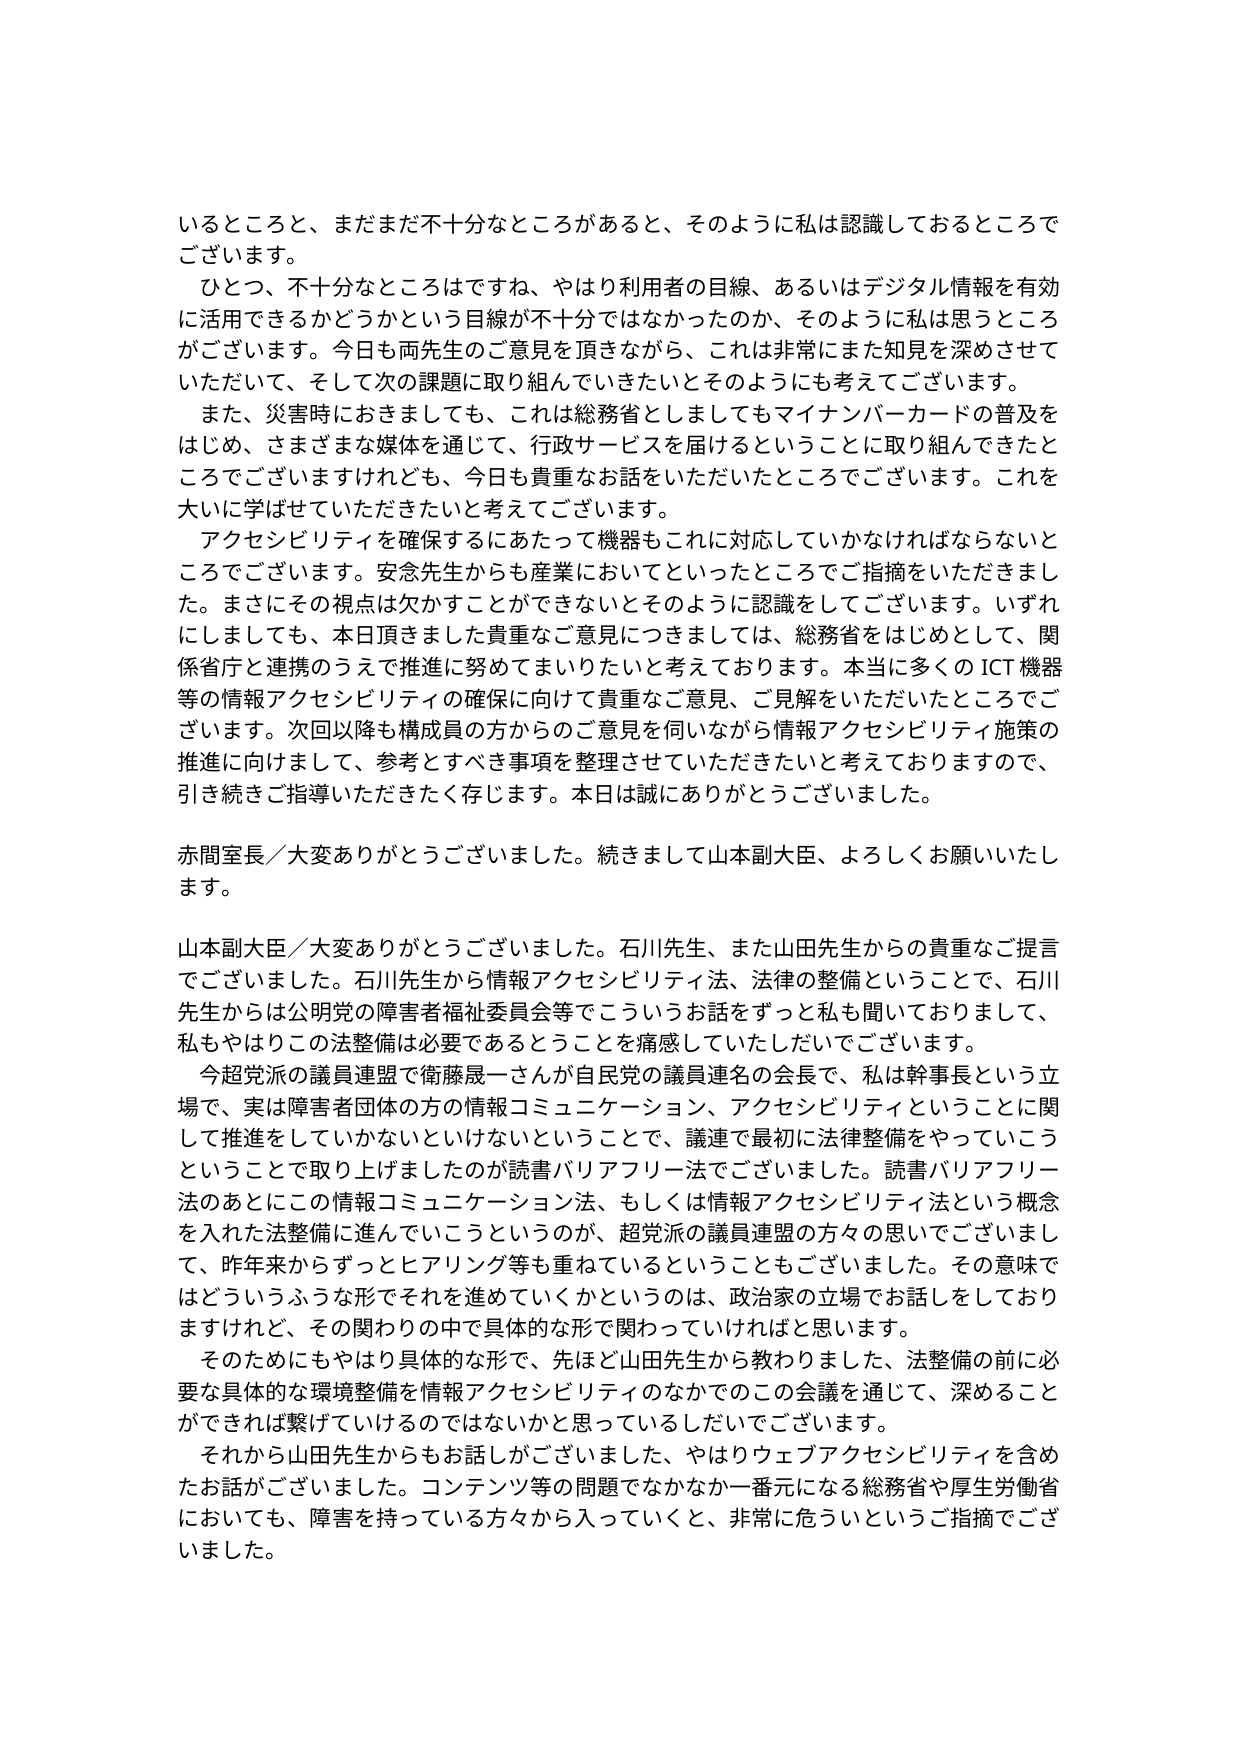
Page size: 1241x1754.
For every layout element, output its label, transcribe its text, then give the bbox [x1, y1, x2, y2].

text アクセシビリティを確保するにあたって機器もこれに対応していかなければならないところでございます。安念先生からも産業においてといったところでご指摘をいただきました。まさにその視点は欠かすことができないとそのように認識をしてございます。いずれにしましても、本日頂きました貴重なご意見につきましては、総務省をはじめとして、関係省庁と連携のうえで推進に努めてまいりたいと考えております。本当に多くのICT機器等の情報アクセシビリティの確保に向けて貴重なご意見、ご見解をいただいたところでございます。次回以降も構成員の方からのご意見を伺いながら情報アクセシビリティ施策の推進に向けまして、参考とすべき事項を整理させていただきたいと考えておりますので、引き続きご指導いただきたく存じます。本日は誠にありがとうございました。 [177, 523, 1063, 808]
text また、災害時におきましても、これは総務省としましてもマイナンバーカードの普及をはじめ、さまざまな媒体を通じて、行政サービスを届けるということに取り組んできたところでございますけれども、今日も貴重なお話をいただいたところでございます。これを大いに学ばせていただきたいと考えてございます。 [177, 397, 1063, 523]
text 今超党派の議員連盟で衛藤晟一さんが自民党の議員連名の会長で、私は幹事長という立場で、実は障害者団体の方の情報コミュニケーション、アクセシビリティということに関して推進をしていかないといけないということで、議連で最初に法律整備をやっていこうということで取り上げましたのが読書バリアフリー法でございました。読書バリアフリー法のあとにこの情報コミュニケーション法、もしくは情報アクセシビリティ法という概念を入れた法整備に進んでいこうというのが、超党派の議員連盟の方々の思いでございまして、昨年来からずっとヒアリング等も重ねているということもございました。その意味ではどういうふうな形でそれを進めていくかというのは、政治家の立場でお話しをしておりますけれど、その関わりの中で具体的な形で関わっていければと思います。 [177, 1058, 1063, 1343]
text 赤間室長／大変ありがとうございました。続きまして山本副大臣、よろしくお願いいたします。 [177, 838, 1063, 902]
text ひとつ、不十分なところはですね、やはり利用者の目線、あるいはデジタル情報を有効に活用できるかどうかという目線が不十分ではなかったのか、そのように私は思うところがございます。今日も両先生のご意見を頂きながら、これは非常にまた知見を深めさせていただいて、そして次の課題に取り組んでいきたいとそのようにも考えてございます。 [177, 270, 1063, 397]
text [177, 207, 1063, 270]
text 山本副大臣／大変ありがとうございました。石川先生、また山田先生からの貴重なご提言でございました。石川先生から情報アクセシビリティ法、法律の整備ということで、石川先生からは公明党の障害者福祉委員会等でこういうお話をずっと私も聞いておりまして、私もやはりこの法整備は必要であるとうことを痛感していたしだいでございます。 [177, 931, 1063, 1058]
text そのためにもやはり具体的な形で、先ほど山田先生から教わりました、法整備の前に必要な具体的な環境整備を情報アクセシビリティのなかでのこの会議を通じて、深めることができれば繋げていけるのではないかと思っているしだいでございます。 [177, 1343, 1063, 1438]
text それから山田先生からもお話しがございました、やはりウェブアクセシビリティを含めたお話がございました。コンテンツ等の問題でなかなか一番元になる総務省や厚生労働省においても、障害を持っている方々から入っていくと、非常に危ういというご指摘でございました。 [177, 1438, 1063, 1565]
